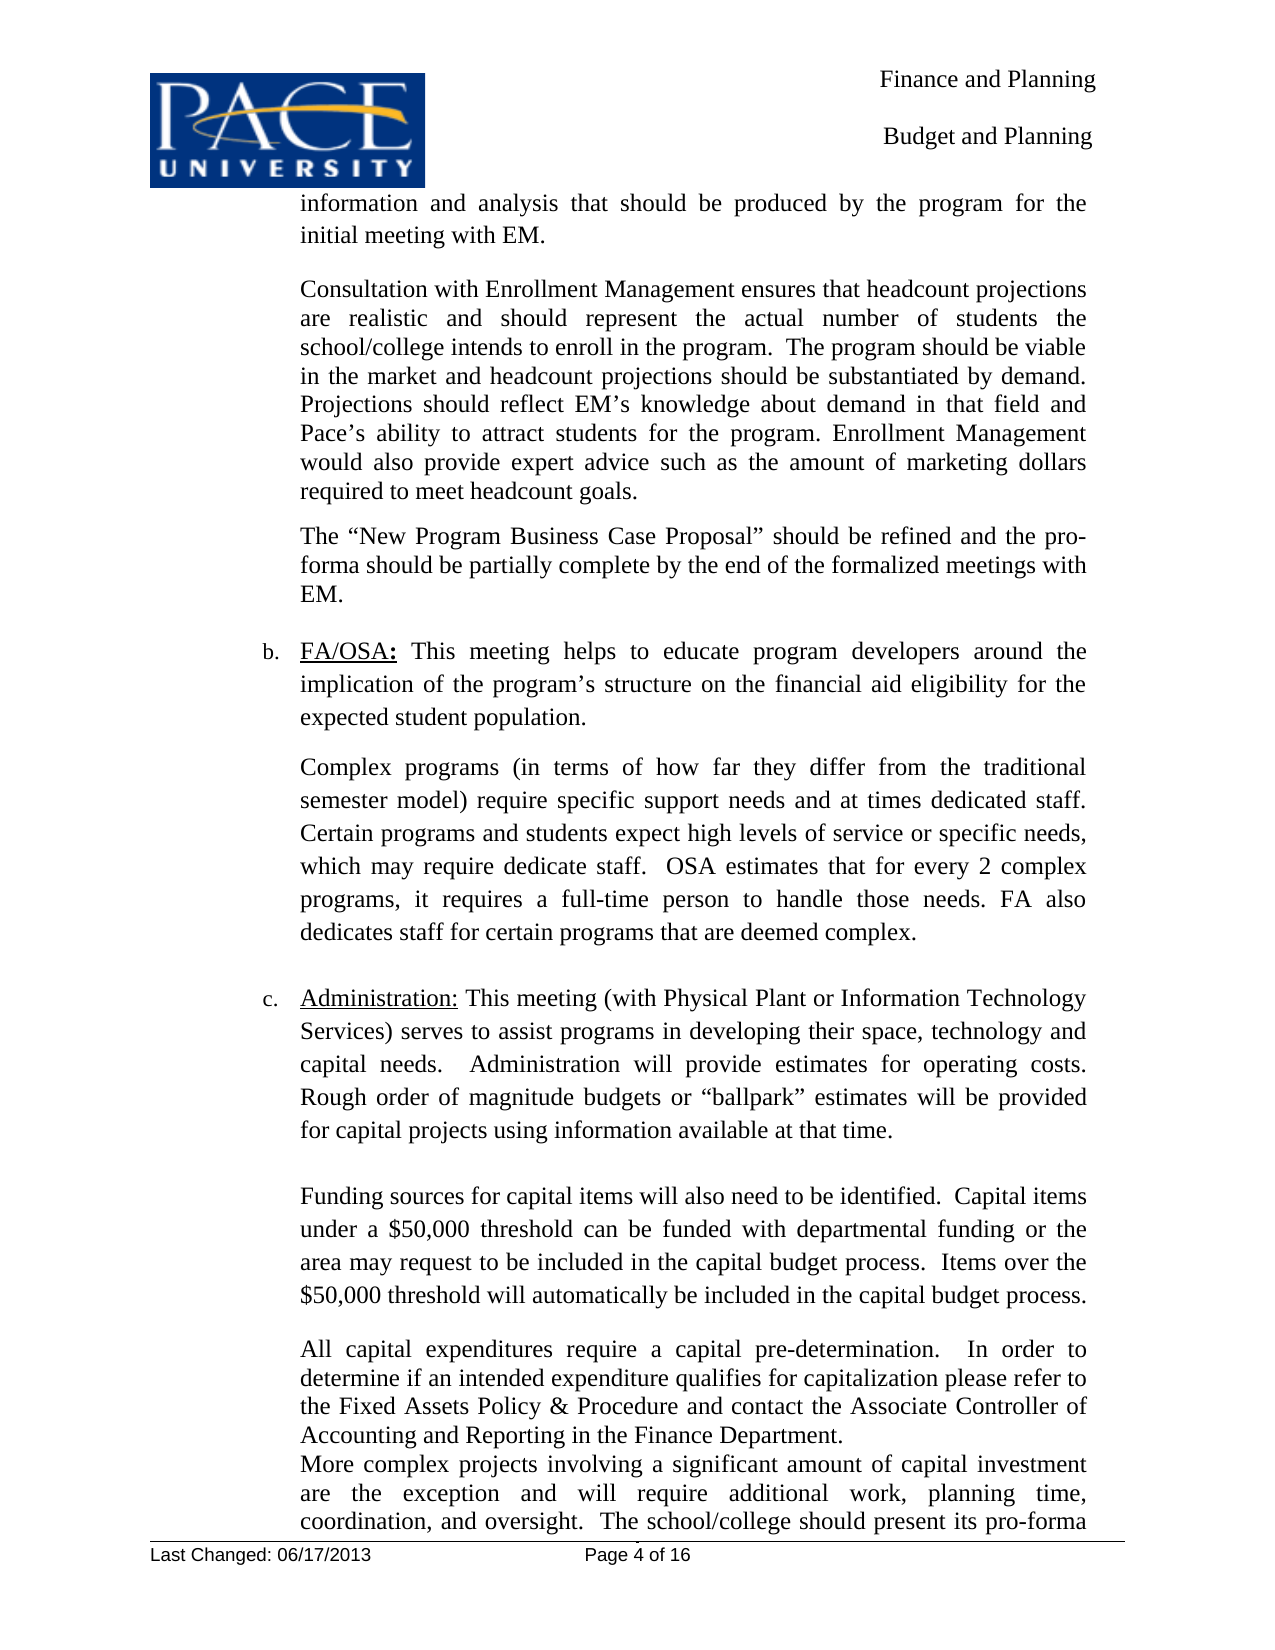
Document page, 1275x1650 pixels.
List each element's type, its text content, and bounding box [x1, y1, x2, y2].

text The “New Program Business Case Proposal” should be refined and the pro-forma should be partially complete by the end of the formalized meetings with EM. [300, 521, 1087, 607]
list Administration: This meeting (with Physical Plant or Information Technology Services) serves to assist programs in developing their space, technology and capital needs. Administration will provide estimates for operating costs. Rough order of magnitude budgets or “ballpark” estimates will be provided for capital projects using information available at that time. [262, 983, 1087, 1144]
text Consultation with Enrollment Management ensures that headcount projections are realistic and should represent the actual number of students the school/college intends to enroll in the program. The program should be viable in the market and headcount projections should be substantiated by demand. Projections should reflect EM’s knowledge about demand in that field and Pace’s ability to attract students for the program. Enrollment Management would also provide expert advice such as the amount of marketing dollars required to meet headcount goals. [300, 274, 1087, 504]
list FA/OSA: This meeting helps to educate program developers around the implication of the program’s structure on the financial aid eligibility for the expected student population. [262, 636, 1087, 731]
picture [150, 73, 426, 188]
list Complex programs (in terms of how far they differ from the traditional semester model) require specific support needs and at times dedicated staff. Certain programs and students expect high levels of service or specific needs, which may require dedicate staff. OSA estimates that for every 2 complex programs, it requires a full-time person to handle those needs. FA also dedicates staff for certain programs that are deemed complex. [300, 752, 1087, 946]
text All capital expenditures require a capital pre-determination. In order to determine if an intended expenditure qualifies for capitalization please refer to the Fixed Assets Policy & Procedure and contact the Associate Controller of Accounting and Reporting in the Finance Department. [300, 1334, 1087, 1449]
list Funding sources for capital items will also need to be identified. Capital items under a $50,000 threshold can be funded with departmental funding or the area may request to be included in the capital budget process. Items over the $50,000 threshold will automatically be included in the capital budget process. [300, 1181, 1087, 1309]
